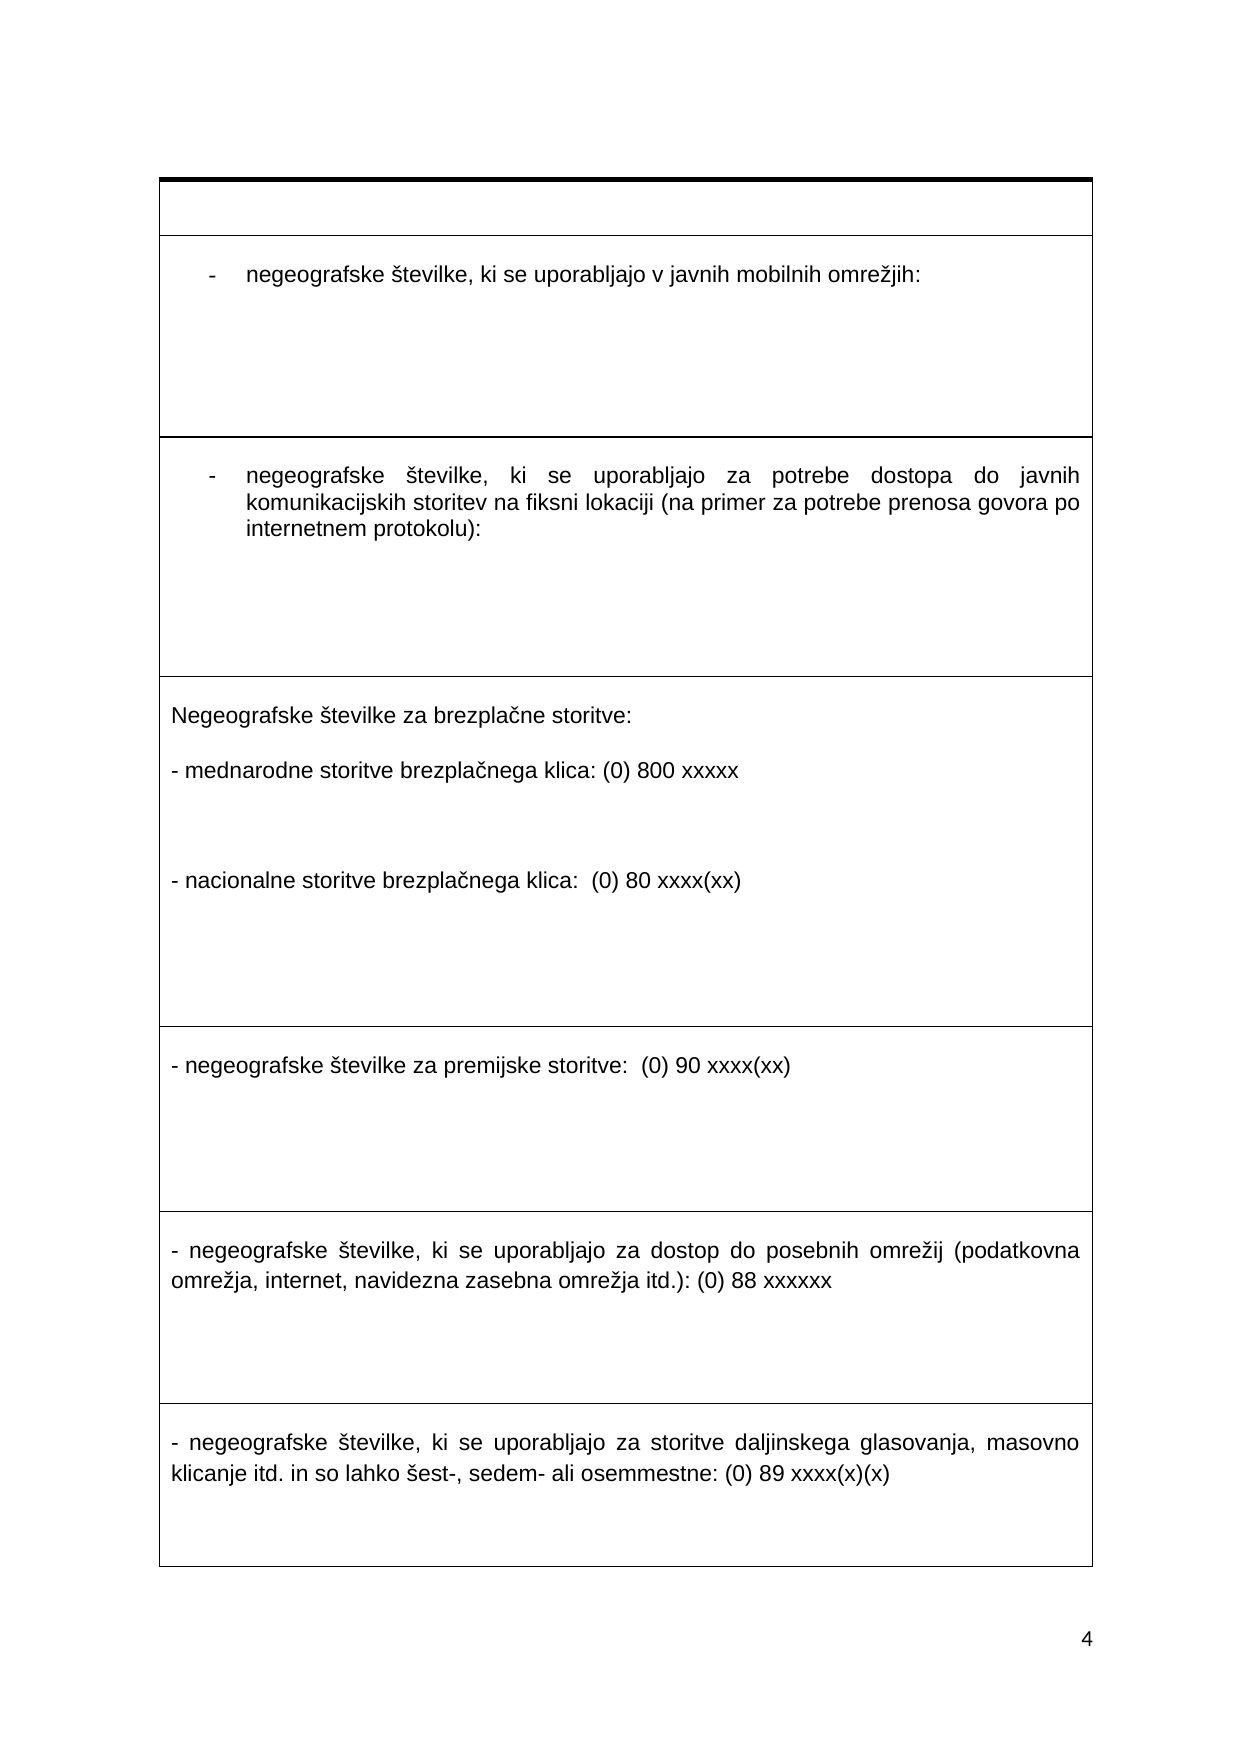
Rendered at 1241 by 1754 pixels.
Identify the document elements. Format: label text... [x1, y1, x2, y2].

table_cell negeografske številke, ki se uporabljajo za potrebe dostopa do javnih komunikacijskih storitev na fiksni lokaciji (na primer za potrebe prenosa govora po internetnem protokolu): [160, 438, 1092, 676]
table_cell - negeografske številke, ki se uporabljajo za storitve daljinskega glasovanja, masovno klicanje itd. in so lahko šest-, sedem- ali osemmestne: (0) 89 xxxx(x)(x) [160, 1404, 1092, 1566]
table_cell negeografske številke, ki se uporabljajo v javnih mobilnih omrežjih: [160, 236, 1092, 436]
table_cell - negeografske številke, ki se uporabljajo za dostop do posebnih omrežij (podatkovna omrežja, internet, navidezna zasebna omrežja itd.): (0) 88 xxxxxx [160, 1212, 1092, 1403]
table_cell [160, 182, 1092, 235]
table_cell - negeografske številke za premijske storitve: (0) 90 xxxx(xx) [160, 1027, 1092, 1211]
table_cell Negeografske številke za brezplačne storitve: - mednarodne storitve brezplačnega klica: (0) 800 xxxxx - nacionalne storitve brezplačnega klica: (0) 80 xxxx(xx) [160, 677, 1092, 1026]
